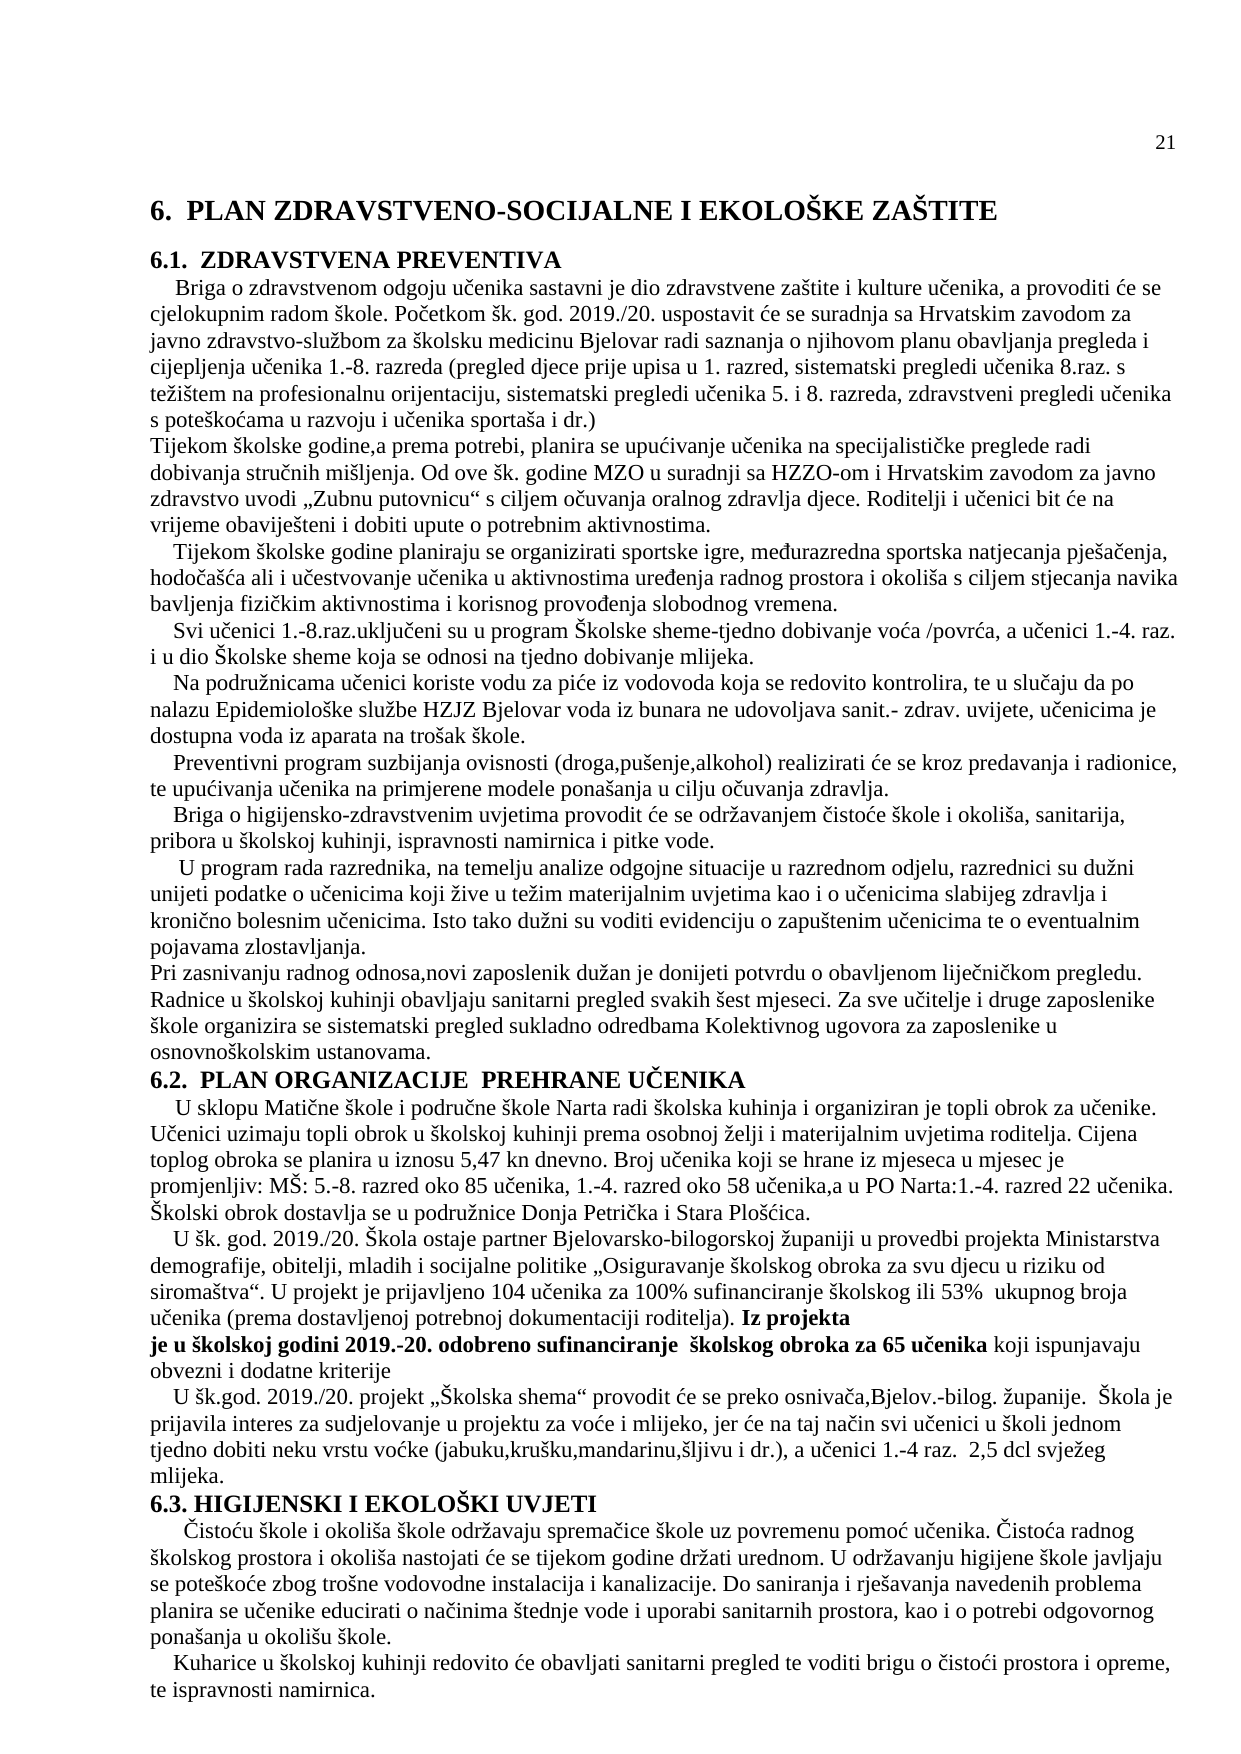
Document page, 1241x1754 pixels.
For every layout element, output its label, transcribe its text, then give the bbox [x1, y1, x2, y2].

text 6. PLAN ZDRAVSTVENO-SOCIJALNE I EKOLOŠKE ZAŠTITE [150, 193, 1181, 226]
text Čistoću škole i okoliša škole održavaju spremačice škole uz povremenu pomoć učenika. Čistoća radnog školskog prostora i okoliša nastojati će se tijekom godine držati urednom. U održavanju higijene škole javljaju se poteškoće zbog trošne vodovodne instalacija i kanalizacije. Do saniranja i rješavanja navedenih problema planira se učenike educirati o načinima štednje vode i uporabi sanitarnih prostora, kao i o potrebi odgovornog ponašanja u okolišu škole. [150, 1518, 1181, 1649]
text 6.2. PLAN ORGANIZACIJE PREHRANE UČENIKA [150, 1065, 1181, 1093]
text Svi učenici 1.-8.raz.uključeni su u program Školske sheme-tjedno dobivanje voća /povrća, a učenici 1.-4. raz. i u dio Školske sheme koja se odnosi na tjedno dobivanje mlijeka. [150, 617, 1181, 669]
text U sklopu Matične škole i područne škole Narta radi školska kuhinja i organiziran je topli obrok za učenike. Učenici uzimaju topli obrok u školskoj kuhinji prema osobnoj želji i materijalnim uvjetima roditelja. Cijena toplog obroka se planira u iznosu 5,47 kn dnevno. Broj učenika koji se hrane iz mjeseca u mjesec je promjenljiv: MŠ: 5.-8. razred oko 85 učenika, 1.-4. razred oko 58 učenika,a u PO Narta:1.-4. razred 22 učenika. Školski obrok dostavlja se u podružnice Donja Petrička i Stara Plošćica. [150, 1093, 1181, 1225]
text Tijekom školske godine planiraju se organizirati sportske igre, međurazredna sportska natjecanja pješačenja, hodočašća ali i učestvovanje učenika u aktivnostima uređenja radnog prostora i okoliša s ciljem stjecanja navika bavljenja fizičkim aktivnostima i korisnog provođenja slobodnog vremena. [150, 538, 1181, 617]
text Pri zasnivanju radnog odnosa,novi zaposlenik dužan je donijeti potvrdu o obavljenom liječničkom pregledu. Radnice u školskoj kuhinji obavljaju sanitarni pregled svakih šest mjeseci. Za sve učitelje i druge zaposlenike škole organizira se sistematski pregled sukladno odredbama Kolektivnog ugovora za zaposlenike u osnovnoškolskim ustanovama. [150, 959, 1181, 1065]
text 6.3. HIGIJENSKI I EKOLOŠKI UVJETI [150, 1489, 1181, 1518]
text U šk. god. 2019./20. Škola ostaje partner Bjelovarsko-bilogorskoj županiji u provedbi projekta Ministarstva demografije, obitelji, mladih i socijalne politike „Osiguravanje školskog obroka za svu djecu u riziku od siromaštva“. U projekt je prijavljeno 104 učenika za 100% sufinanciranje školskog ili 53% ukupnog broja učenika (prema dostavljenoj potrebnoj dokumentaciji roditelja). Iz projekta [150, 1225, 1181, 1331]
text je u školskoj godini 2019.-20. odobreno sufinanciranje školskog obroka za 65 učenika koji ispunjavaju obvezni i dodatne kriterije [150, 1331, 1181, 1383]
text Na podružnicama učenici koriste vodu za piće iz vodovoda koja se redovito kontrolira, te u slučaju da po nalazu Epidemiološke službe HZJZ Bjelovar voda iz bunara ne udovoljava sanit.- zdrav. uvijete, učenicima je dostupna voda iz aparata na trošak škole. [150, 669, 1181, 748]
text Preventivni program suzbijanja ovisnosti (droga,pušenje,alkohol) realizirati će se kroz predavanja i radionice, te upućivanja učenika na primjerene modele ponašanja u cilju očuvanja zdravlja. [150, 748, 1181, 801]
text 21 [150, 130, 1181, 154]
text U šk.god. 2019./20. projekt „Školska shema“ provodit će se preko osnivača,Bjelov.-bilog. županije. Škola je prijavila interes za sudjelovanje u projektu za voće i mlijeko, jer će na taj način svi učenici u školi jednom tjedno dobiti neku vrstu voćke (jabuku,krušku,mandarinu,šljivu i dr.), a učenici 1.-4 raz. 2,5 dcl svježeg mlijeka. [150, 1383, 1181, 1489]
text Briga o zdravstvenom odgoju učenika sastavni je dio zdravstvene zaštite i kulture učenika, a provoditi će se cjelokupnim radom škole. Početkom šk. god. 2019./20. uspostavit će se suradnja sa Hrvatskim zavodom za javno zdravstvo-službom za školsku medicinu Bjelovar radi saznanja o njihovom planu obavljanja pregleda i cijepljenja učenika 1.-8. razreda (pregled djece prije upisa u 1. razred, sistematski pregledi učenika 8.raz. s težištem na profesionalnu orijentaciju, sistematski pregledi učenika 5. i 8. razreda, zdravstveni pregledi učenika s poteškoćama u razvoju i učenika sportaša i dr.) [150, 274, 1181, 432]
text U program rada razrednika, na temelju analize odgojne situacije u razrednom odjelu, razrednici su dužni unijeti podatke o učenicima koji žive u težim materijalnim uvjetima kao i o učenicima slabijeg zdravlja i kronično bolesnim učenicima. Isto tako dužni su voditi evidenciju o zapuštenim učenicima te o eventualnim pojavama zlostavljanja. [150, 854, 1181, 959]
text Kuharice u školskoj kuhinji redovito će obavljati sanitarni pregled te voditi brigu o čistoći prostora i opreme, te ispravnosti namirnica. [150, 1649, 1181, 1702]
text Briga o higijensko-zdravstvenim uvjetima provodit će se održavanjem čistoće škole i okoliša, sanitarija, pribora u školskoj kuhinji, ispravnosti namirnica i pitke vode. [150, 801, 1181, 854]
text 6.1. ZDRAVSTVENA PREVENTIVA [150, 245, 1181, 274]
text Tijekom školske godine,a prema potrebi, planira se upućivanje učenika na specijalističke preglede radi dobivanja stručnih mišljenja. Od ove šk. godine MZO u suradnji sa HZZO-om i Hrvatskim zavodom za javno zdravstvo uvodi „Zubnu putovnicu“ s ciljem očuvanja oralnog zdravlja djece. Roditelji i učenici bit će na vrijeme obaviješteni i dobiti upute o potrebnim aktivnostima. [150, 432, 1181, 538]
